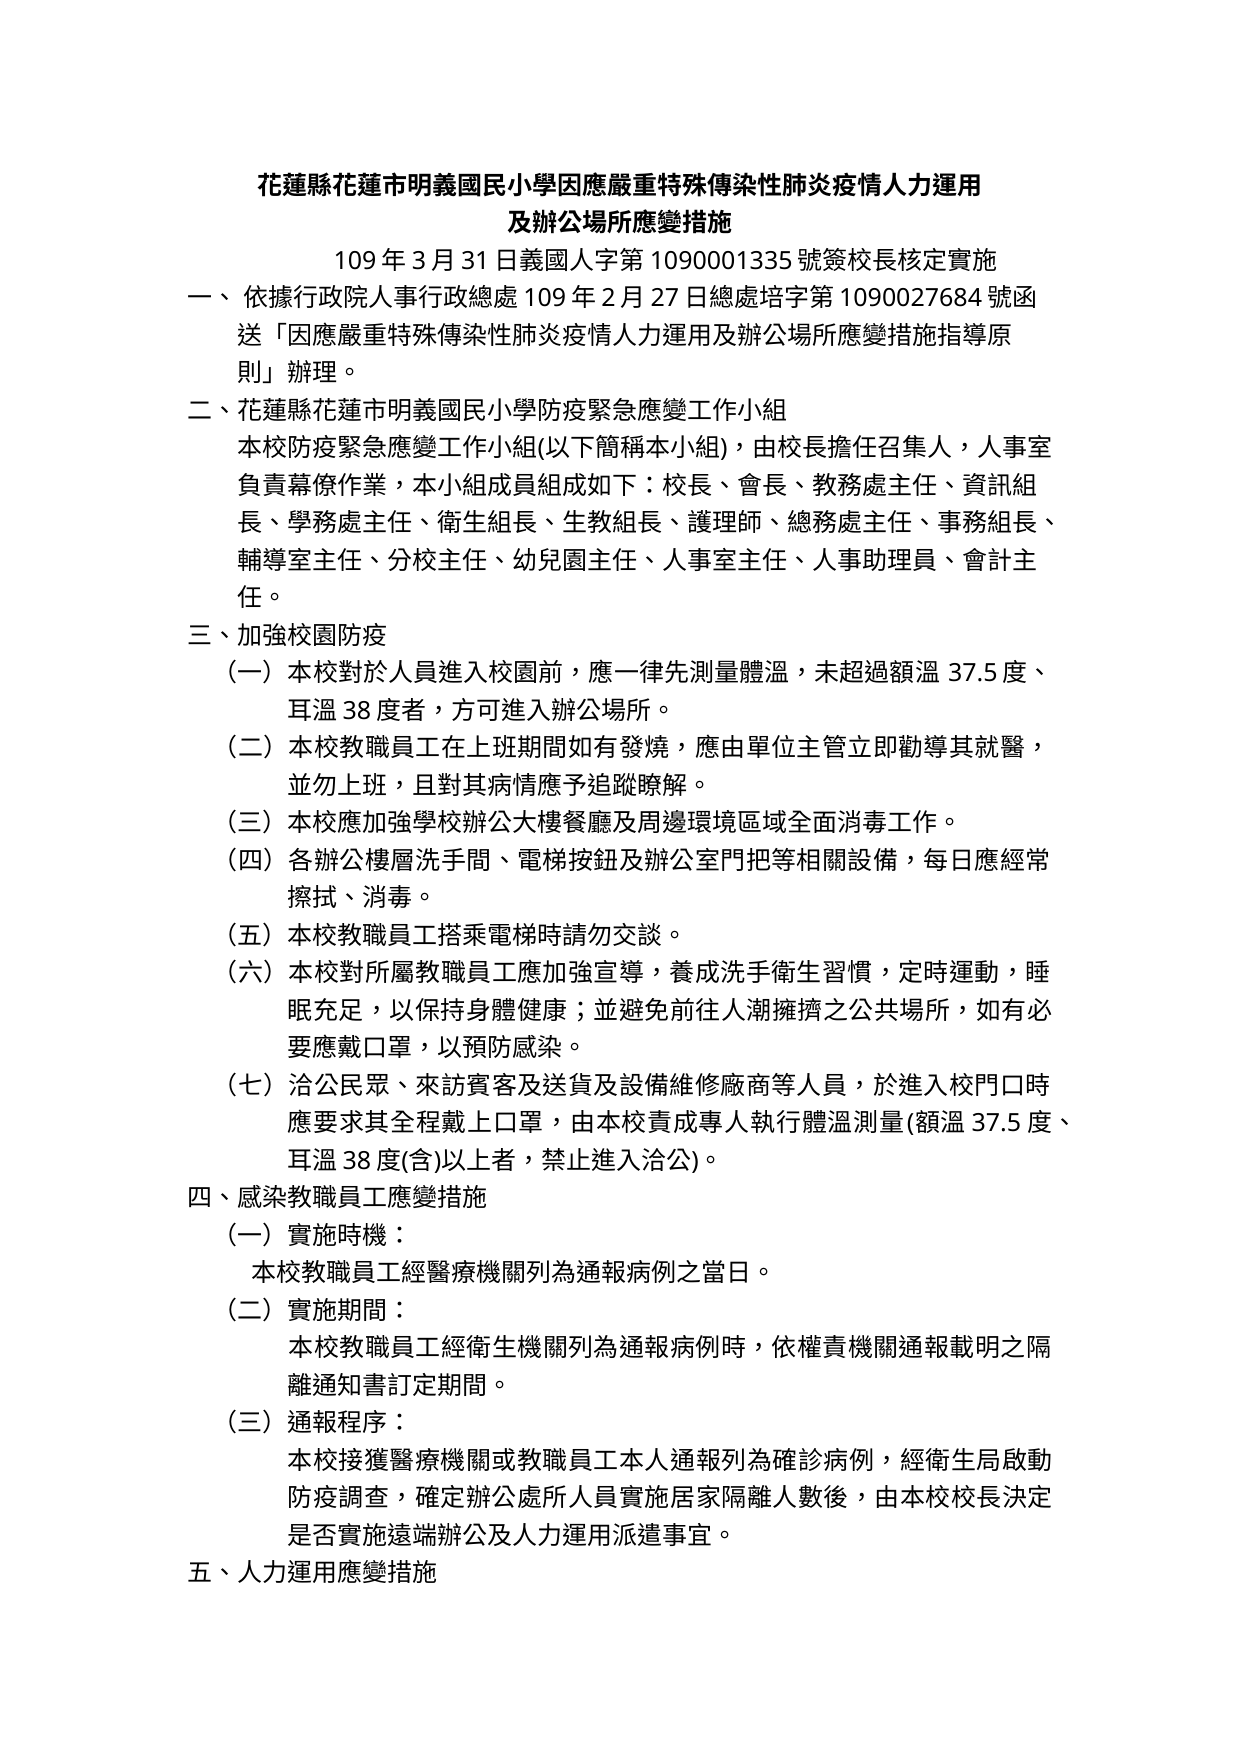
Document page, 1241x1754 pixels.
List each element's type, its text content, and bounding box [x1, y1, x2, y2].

text 本校防疫緊急應變工作小組(以下簡稱本小組)，由校長擔任召集人，人事室負責幕僚作業，本小組成員組成如下：校長、會長、教務處主任、資訊組長、學務處主任、衛生組長、生教組長、護理師、總務處主任、事務組長、輔導室主任、分校主任、幼兒園主任、人事室主任、人事助理員、會計主任。 [237, 427, 1053, 614]
text 本校接獲醫療機關或教職員工本人通報列為確診病例，經衛生局啟動防疫調查，確定辦公處所人員實施居家隔離人數後，由本校校長決定是否實施遠端辦公及人力運用派遣事宜。 [287, 1439, 1053, 1552]
text 一、 依據行政院人事行政總處109年2月27日總處培字第1090027684號函送「因應嚴重特殊傳染性肺炎疫情人力運用及辦公場所應變措施指導原則」辦理。 [187, 277, 1053, 389]
text 二、花蓮縣花蓮市明義國民小學防疫緊急應變工作小組 [187, 389, 1053, 427]
text （一）實施時機： [212, 1214, 1053, 1252]
text （五）本校教職員工搭乘電梯時請勿交談。 [212, 914, 1053, 952]
text 本校教職員工經醫療機關列為通報病例之當日。 [212, 1252, 1053, 1289]
text （二）實施期間： [212, 1289, 1053, 1327]
text 本校教職員工經衛生機關列為通報病例時，依權責機關通報載明之隔離通知書訂定期間。 [212, 1327, 1053, 1402]
text （三）通報程序： [212, 1402, 1053, 1439]
text 花蓮縣花蓮市明義國民小學因應嚴重特殊傳染性肺炎疫情人力運用 [187, 164, 1053, 202]
text 四、感染教職員工應變措施 [187, 1177, 1053, 1214]
text （七）洽公民眾、來訪賓客及送貨及設備維修廠商等人員，於進入校門口時應要求其全程戴上口罩，由本校責成專人執行體溫測量(額溫37.5度、耳溫38度(含)以上者，禁止進入洽公)。 [212, 1064, 1053, 1177]
text 及辦公場所應變措施 [187, 202, 1053, 239]
text （四）各辦公樓層洗手間、電梯按鈕及辦公室門把等相關設備，每日應經常擦拭、消毒。 [212, 839, 1053, 914]
text 109年3月31日義國人字第1090001335號簽校長核定實施 [187, 239, 1053, 277]
text （二）本校教職員工在上班期間如有發燒，應由單位主管立即勸導其就醫，並勿上班，且對其病情應予追蹤瞭解。 [212, 727, 1053, 802]
text （三）本校應加強學校辦公大樓餐廳及周邊環境區域全面消毒工作。 [212, 802, 1053, 839]
text （六）本校對所屬教職員工應加強宣導，養成洗手衛生習慣，定時運動，睡眠充足，以保持身體健康；並避免前往人潮擁擠之公共場所，如有必要應戴口罩，以預防感染。 [212, 952, 1053, 1064]
text （一）本校對於人員進入校園前，應一律先測量體溫，未超過額溫37.5度、耳溫38度者，方可進入辦公場所。 [212, 652, 1053, 727]
text 三、加強校園防疫 [187, 614, 1053, 652]
text 五、人力運用應變措施 [187, 1552, 1053, 1589]
